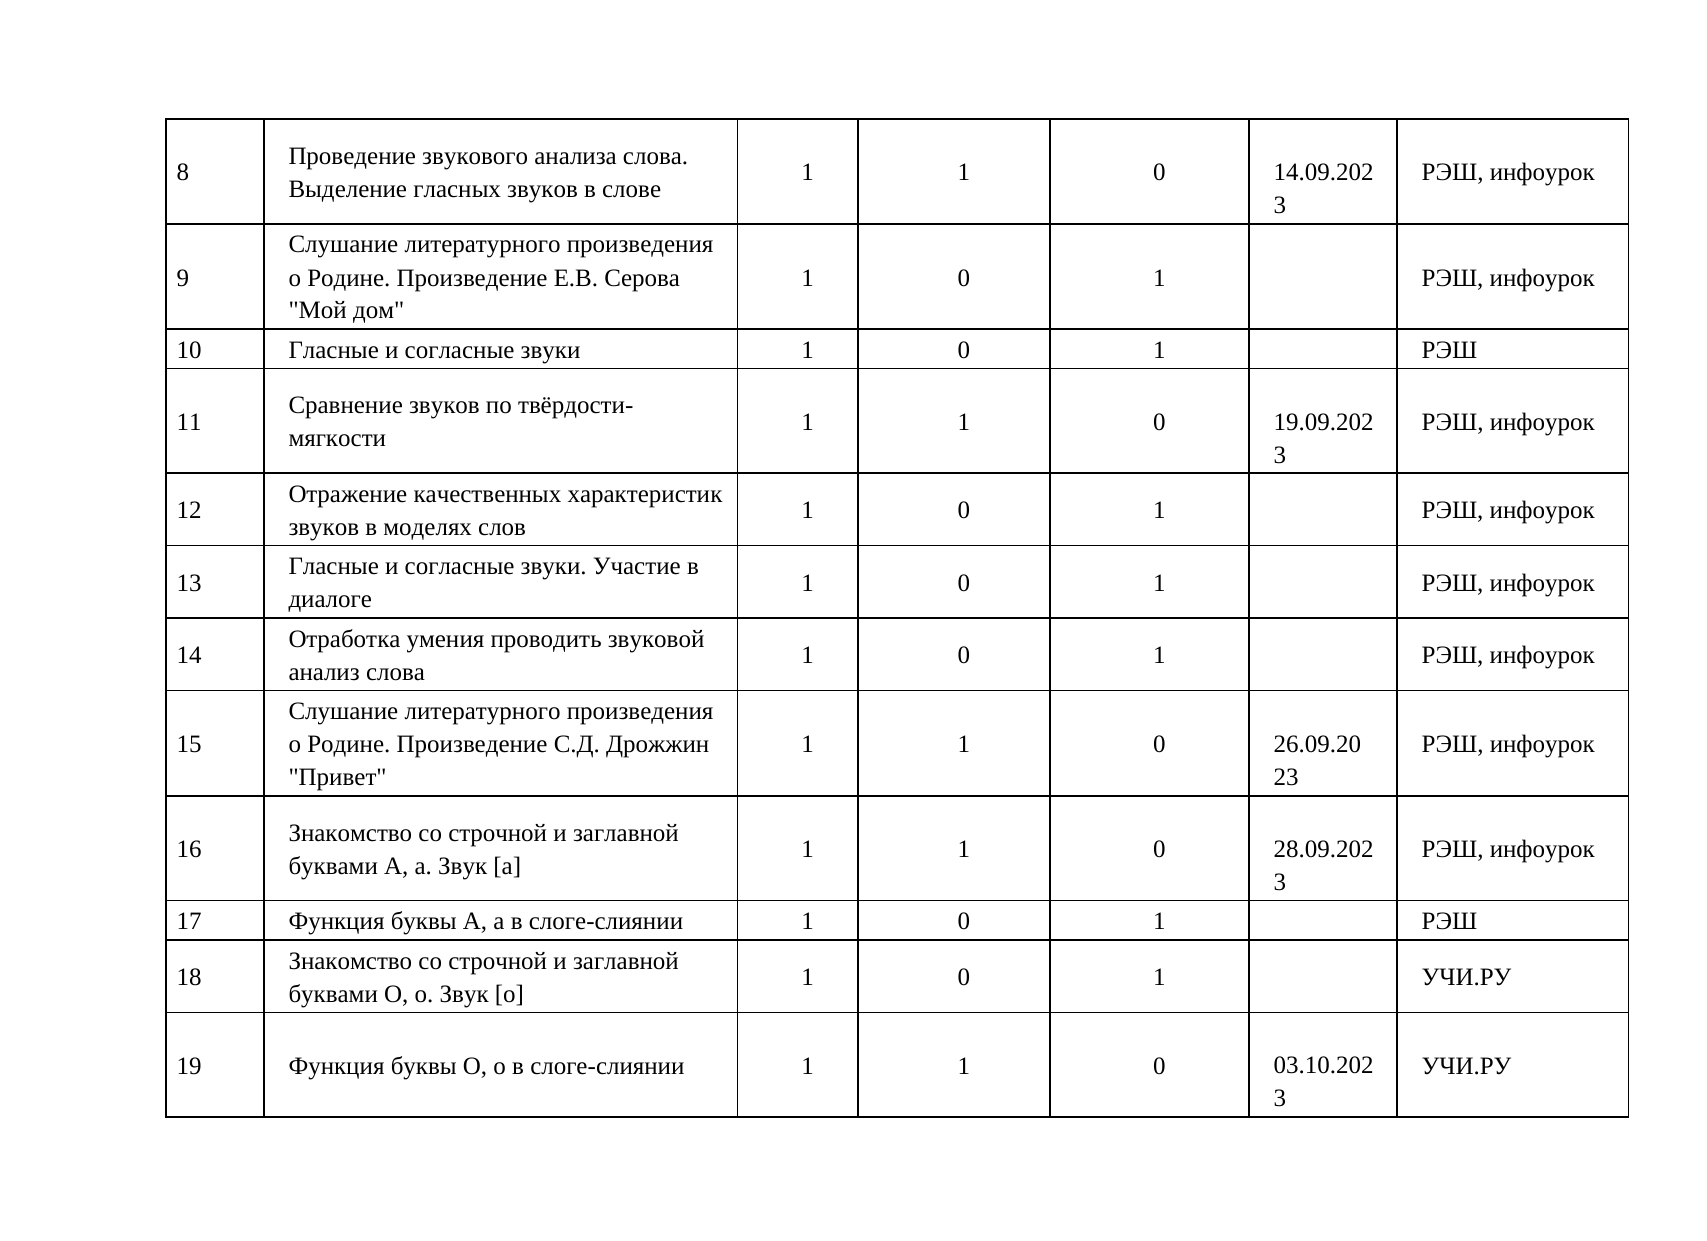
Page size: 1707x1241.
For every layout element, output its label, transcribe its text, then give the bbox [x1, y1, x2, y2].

table_cell 1 [738, 619, 857, 689]
table_cell 1 [1051, 225, 1248, 328]
table_cell 1 [1051, 901, 1248, 939]
table_cell 1 [859, 1013, 1049, 1116]
table_cell 17 [167, 901, 263, 939]
table_cell Отражение качественных характеристик звуков в моделях слов [265, 474, 737, 545]
table_cell 1 [738, 120, 857, 223]
table_cell РЭШ, инфоурок [1398, 691, 1628, 795]
table_cell Проведение звукового анализа слова. Выделение гласных звуков в слове [265, 120, 737, 223]
table_cell 0 [1051, 1013, 1248, 1116]
table_cell [1250, 546, 1396, 617]
table_cell Отработка умения проводить звуковой анализ слова [265, 619, 737, 689]
table_cell РЭШ, инфоурок [1398, 619, 1628, 689]
table_cell 12 [167, 474, 263, 545]
table_cell 1 [859, 120, 1049, 223]
table_cell [1250, 474, 1396, 545]
table_cell Функция буквы А, а в слоге-слиянии [265, 901, 737, 939]
table_cell 0 [859, 619, 1049, 689]
table_cell 18 [167, 941, 263, 1011]
table_cell 1 [859, 369, 1049, 472]
table_cell Слушание литературного произведения о Родине. Произведение С.Д. Дрожжин "Привет" [265, 691, 737, 795]
table_cell Слушание литературного произведения о Родине. Произведение Е.В. Серова "Мой дом" [265, 225, 737, 328]
table_cell 19.09.2023 [1250, 369, 1396, 472]
table_cell РЭШ, инфоурок [1398, 546, 1628, 617]
table_cell 1 [1051, 941, 1248, 1011]
table_cell 0 [859, 474, 1049, 545]
table_cell 0 [1051, 691, 1248, 795]
table_cell 0 [859, 225, 1049, 328]
table_cell Знакомство со строчной и заглавной буквами О, о. Звук [о] [265, 941, 737, 1011]
table_cell 9 [167, 225, 263, 328]
table_cell 14 [167, 619, 263, 689]
table_cell 1 [738, 546, 857, 617]
table_cell РЭШ, инфоурок [1398, 474, 1628, 545]
table_cell Сравнение звуков по твёрдости-мягкости [265, 369, 737, 472]
table_cell 03.10.2023 [1250, 1013, 1396, 1116]
table_cell Знакомство со строчной и заглавной буквами А, а. Звук [а] [265, 797, 737, 899]
table_cell 1 [738, 941, 857, 1011]
table_cell РЭШ, инфоурок [1398, 225, 1628, 328]
table_cell УЧИ.РУ [1398, 1013, 1628, 1116]
table_cell РЭШ, инфоурок [1398, 369, 1628, 472]
table_cell РЭШ, инфоурок [1398, 120, 1628, 223]
table_cell 0 [1051, 797, 1248, 899]
table_cell 10 [167, 330, 263, 368]
table_cell [1250, 619, 1396, 689]
table_cell 1 [859, 797, 1049, 899]
table_cell Функция буквы О, о в слоге-слиянии [265, 1013, 737, 1116]
table_cell 0 [859, 546, 1049, 617]
table_cell 1 [738, 369, 857, 472]
table_cell УЧИ.РУ [1398, 941, 1628, 1011]
table_cell [1250, 901, 1396, 939]
table_cell РЭШ [1398, 330, 1628, 368]
table_cell 14.09.2023 [1250, 120, 1396, 223]
table_cell 1 [1051, 330, 1248, 368]
table_cell 1 [859, 691, 1049, 795]
table_cell [1250, 330, 1396, 368]
table_cell [1250, 941, 1396, 1011]
table_cell РЭШ [1398, 901, 1628, 939]
table_cell 0 [859, 330, 1049, 368]
table_cell 16 [167, 797, 263, 899]
table_cell 11 [167, 369, 263, 472]
table_cell 13 [167, 546, 263, 617]
table_cell 1 [738, 330, 857, 368]
table_cell 1 [738, 901, 857, 939]
table_cell 26.09.2023 [1250, 691, 1396, 795]
table_cell 1 [1051, 474, 1248, 545]
table_cell 1 [738, 474, 857, 545]
table_cell [1250, 225, 1396, 328]
table_cell 28.09.2023 [1250, 797, 1396, 899]
table_cell 0 [859, 901, 1049, 939]
table_cell 1 [738, 797, 857, 899]
table_cell Гласные и согласные звуки [265, 330, 737, 368]
table_cell 1 [1051, 619, 1248, 689]
table_cell 1 [1051, 546, 1248, 617]
table_cell 1 [738, 691, 857, 795]
table_cell Гласные и согласные звуки. Участие в диалоге [265, 546, 737, 617]
table_cell 19 [167, 1013, 263, 1116]
table_cell 0 [1051, 120, 1248, 223]
table_cell 15 [167, 691, 263, 795]
table_cell 1 [738, 225, 857, 328]
table_cell 0 [859, 941, 1049, 1011]
table_cell РЭШ, инфоурок [1398, 797, 1628, 899]
table_cell 1 [738, 1013, 857, 1116]
table_cell 0 [1051, 369, 1248, 472]
table_cell 8 [167, 120, 263, 223]
